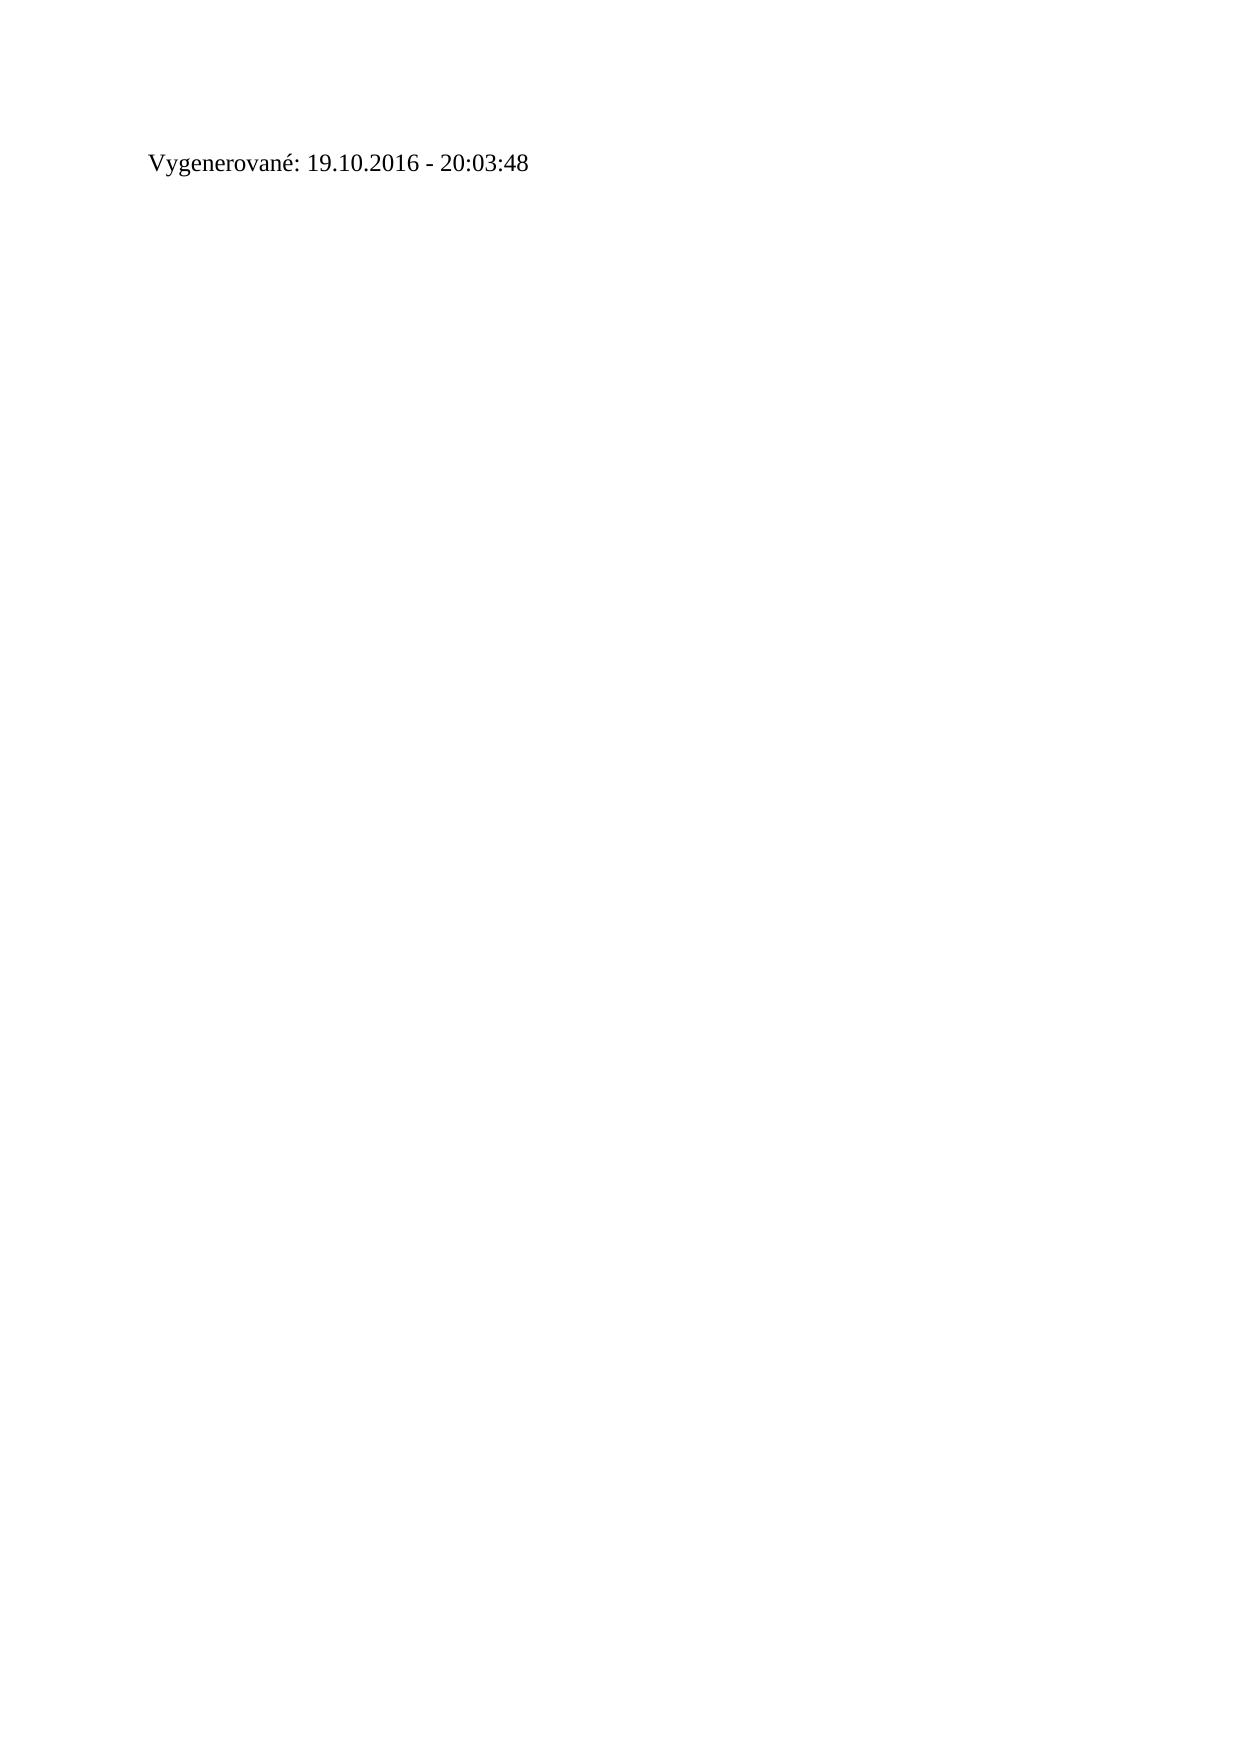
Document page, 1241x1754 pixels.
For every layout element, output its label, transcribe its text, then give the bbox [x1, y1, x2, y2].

text Vygenerované: 19.10.2016 - 20:03:48 [148, 148, 1093, 176]
